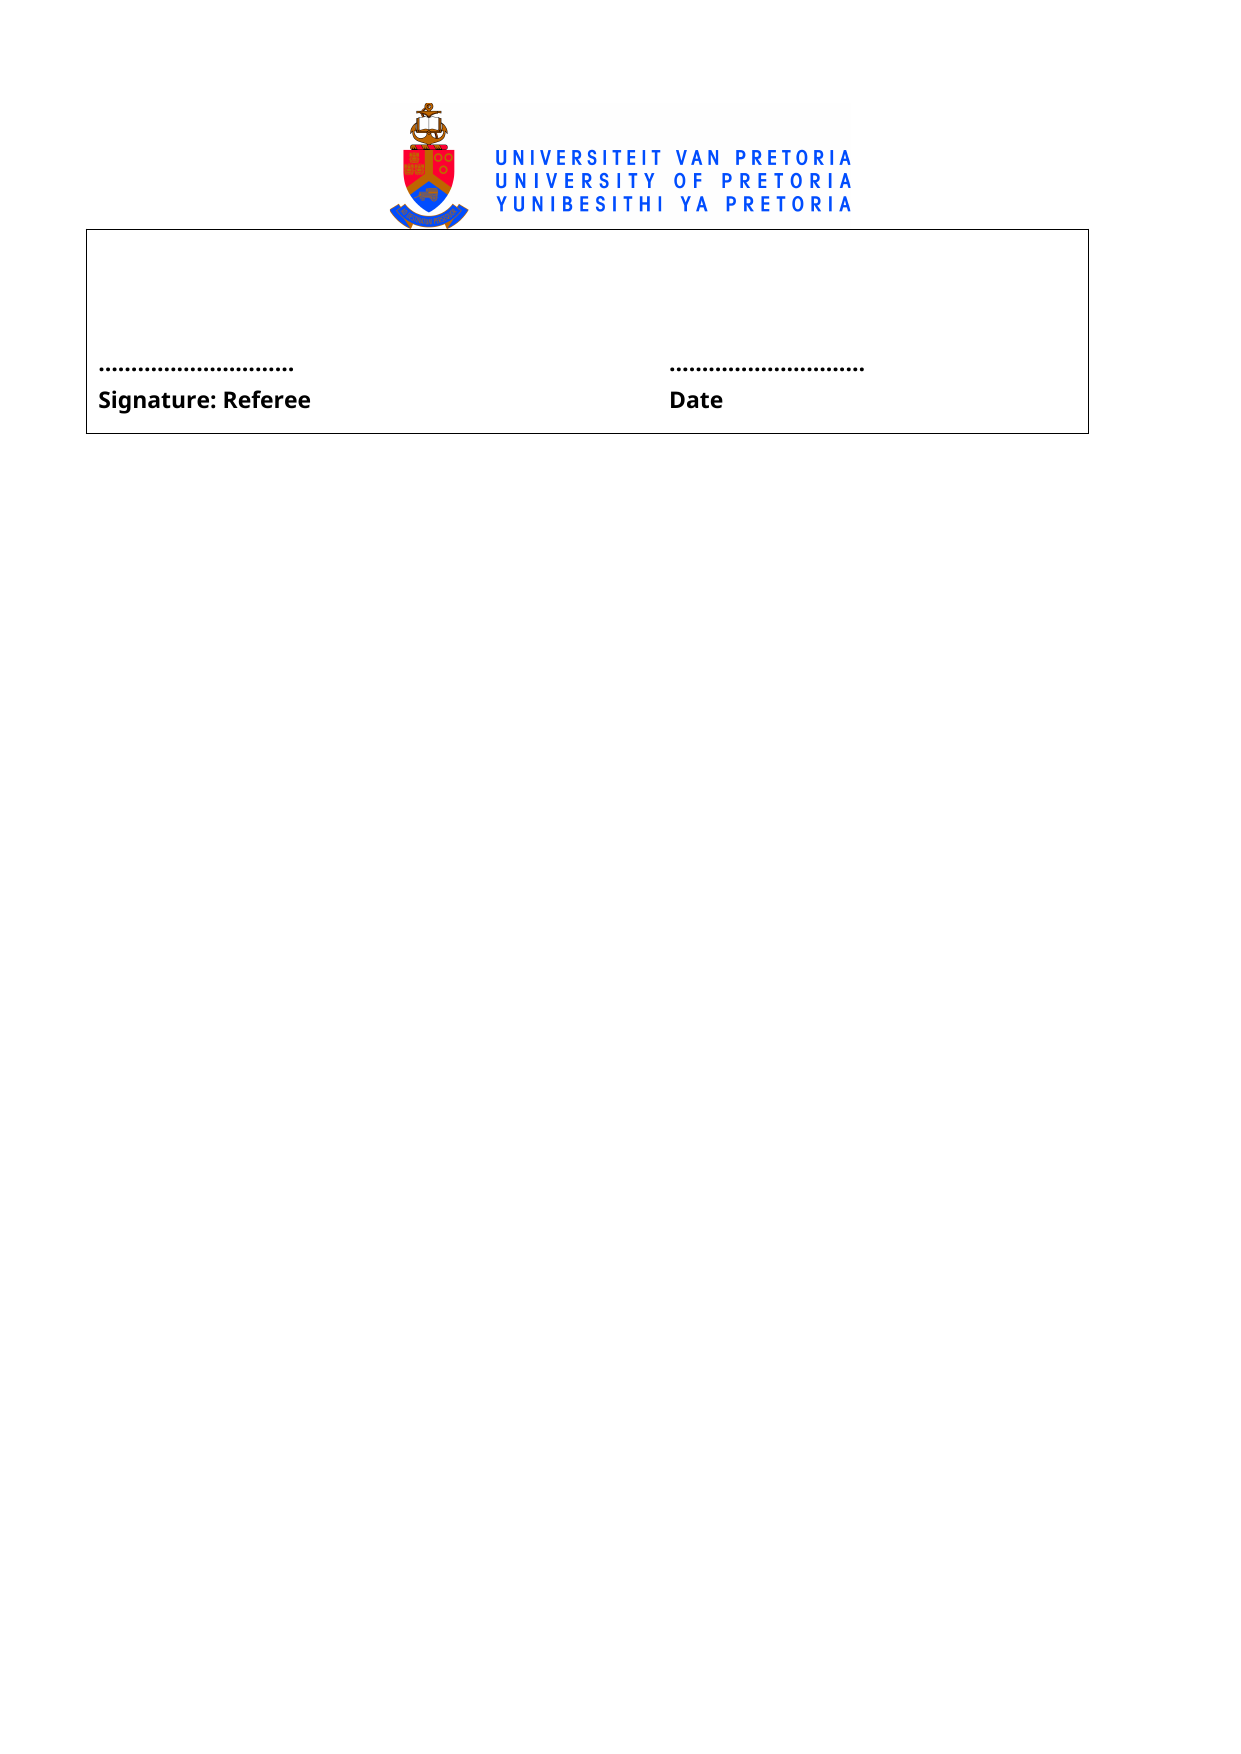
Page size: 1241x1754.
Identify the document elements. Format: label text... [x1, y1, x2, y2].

table_cell ………………………… ………………………… Signature: Referee Date [87, 230, 1088, 433]
picture [389, 103, 851, 229]
